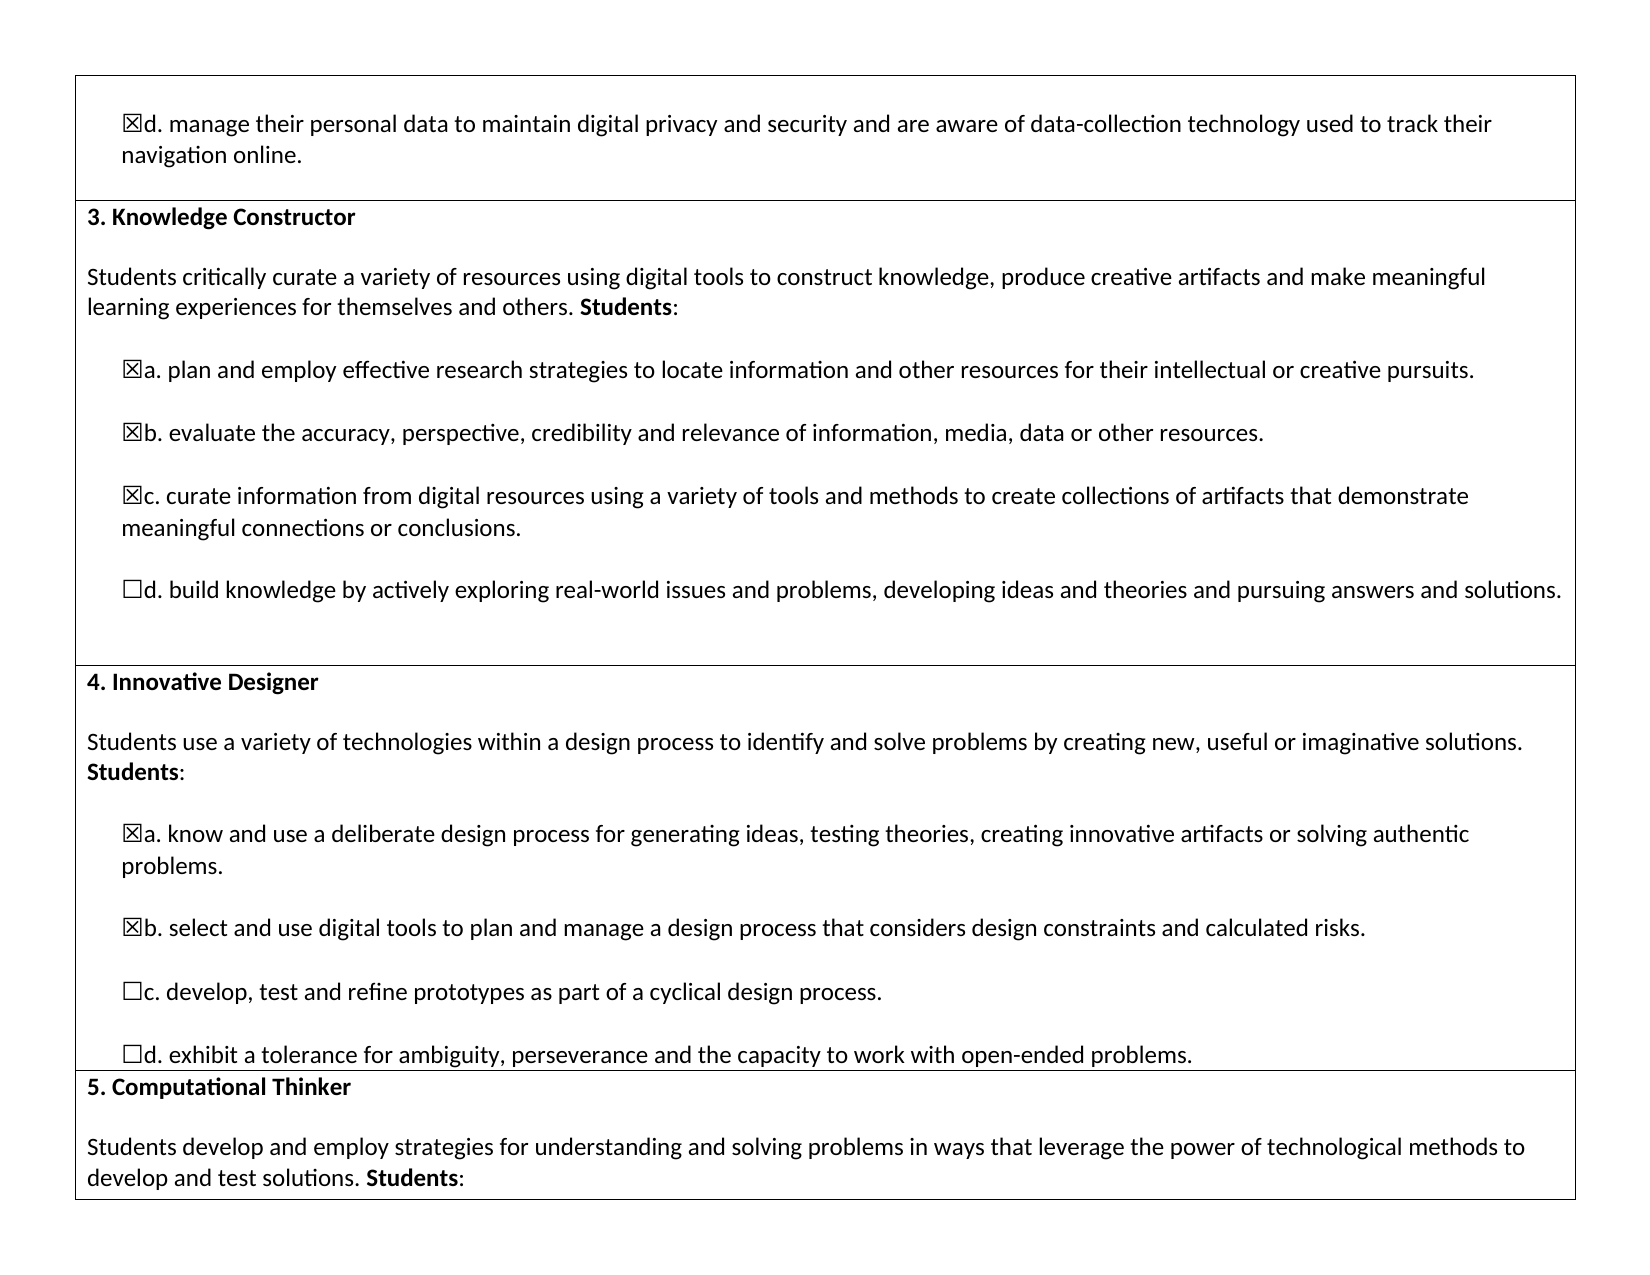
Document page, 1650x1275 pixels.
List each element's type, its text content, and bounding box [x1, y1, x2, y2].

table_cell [76, 1071, 1575, 1199]
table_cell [76, 76, 1575, 200]
table_cell 4. Innovative Designer Students use a variety of technologies within a design process to identify and solve problems by creating new, useful or imaginative solutions. Students: a. know and use a deliberate design process for generating ideas, testing theories, creating innovative artifacts or solving authentic problems. b. select and use digital tools to plan and manage a design process that considers design constraints and calculated risks. c. develop, test and refine prototypes as part of a cyclical design process. d. exhibit a tolerance for ambiguity, perseverance and the capacity to work with open-ended problems. [76, 666, 1575, 1070]
table_cell 3. Knowledge Constructor Students critically curate a variety of resources using digital tools to construct knowledge, produce creative artifacts and make meaningful learning experiences for themselves and others. Students: a. plan and employ effective research strategies to locate information and other resources for their intellectual or creative pursuits. b. evaluate the accuracy, perspective, credibility and relevance of information, media, data or other resources. c. curate information from digital resources using a variety of tools and methods to create collections of artifacts that demonstrate meaningful connections or conclusions. d. build knowledge by actively exploring real-world issues and problems, developing ideas and theories and pursuing answers and solutions. [76, 201, 1575, 665]
